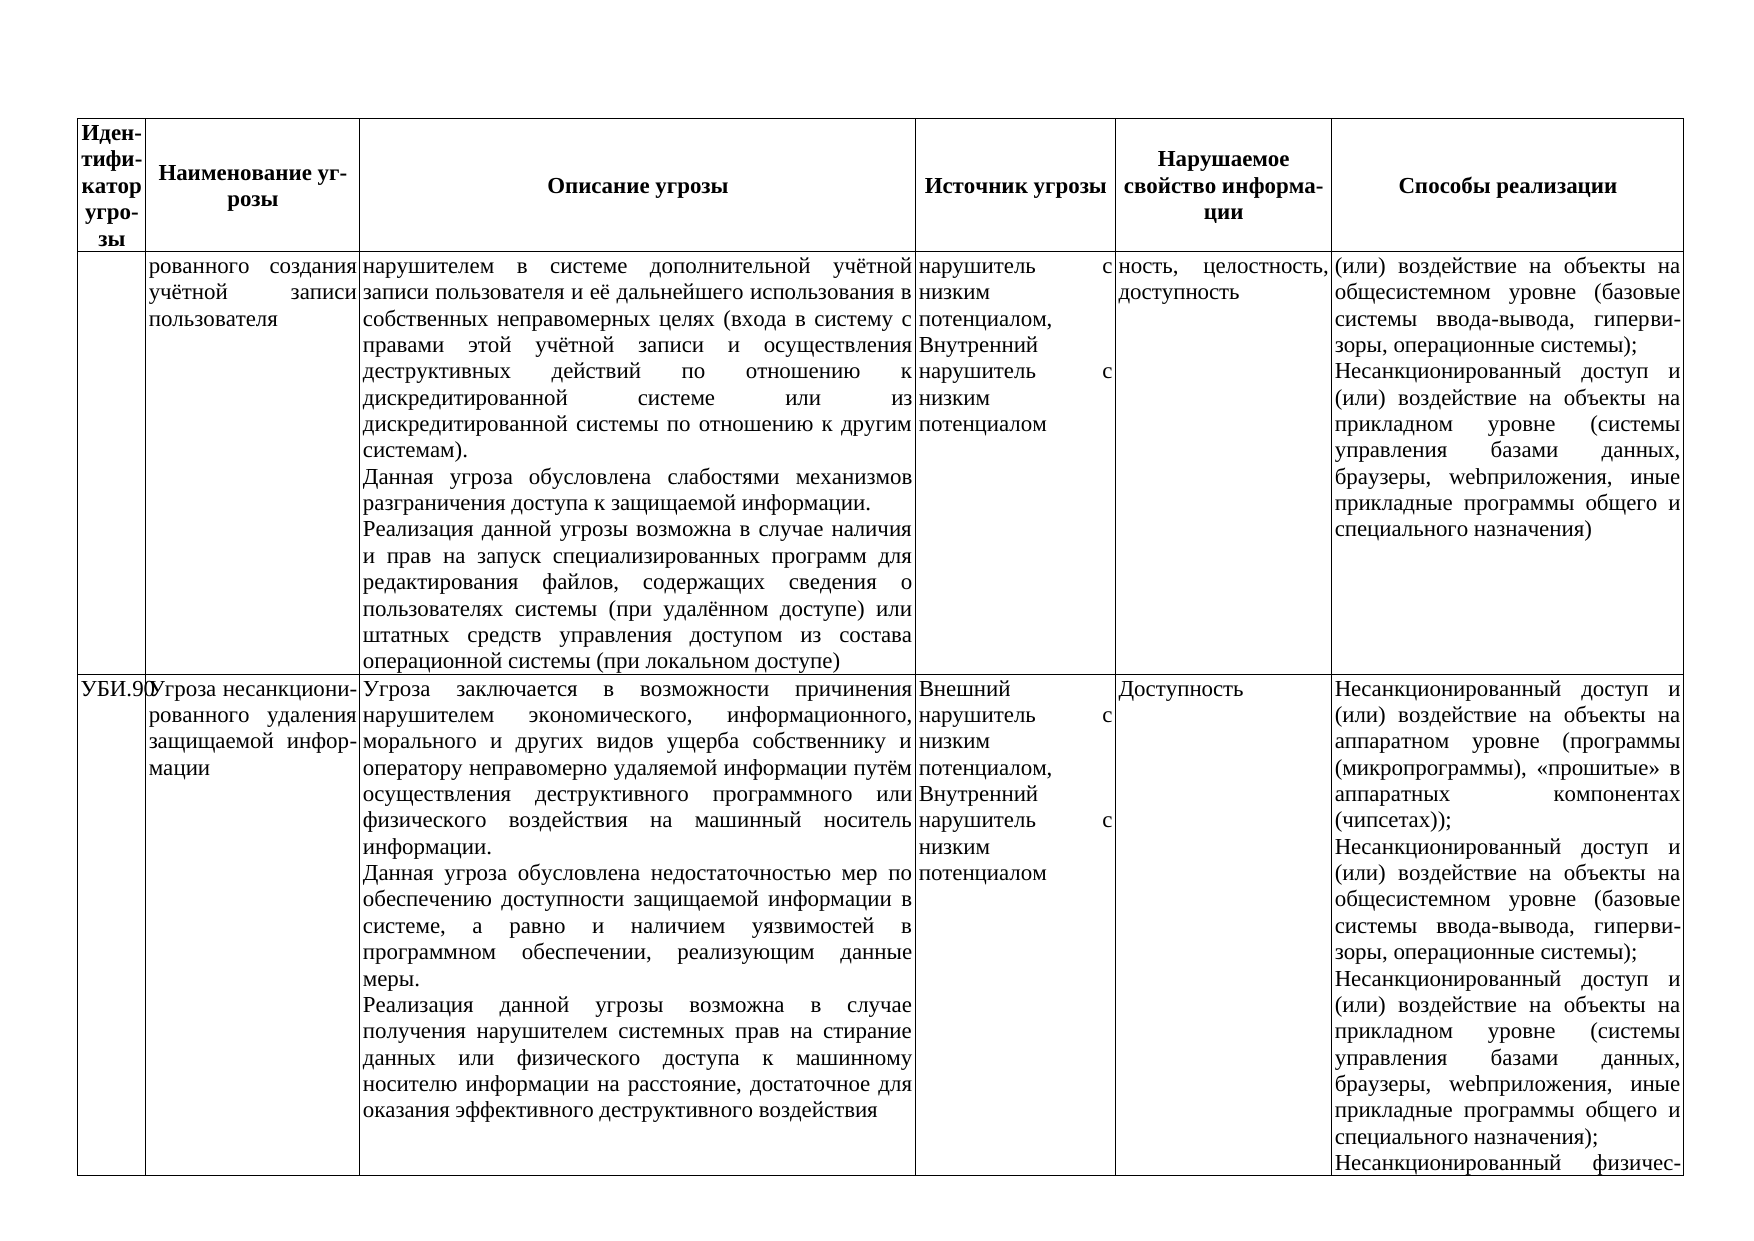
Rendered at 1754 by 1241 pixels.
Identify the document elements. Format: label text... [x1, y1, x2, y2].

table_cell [1116, 252, 1331, 674]
table_header Наименование угрозы [146, 119, 359, 251]
table_header Источник угрозы [916, 119, 1115, 251]
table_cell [1332, 675, 1683, 1175]
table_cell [916, 675, 1115, 1175]
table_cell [146, 252, 359, 674]
table_cell [78, 675, 145, 1175]
table_header Нарушаемое свойство информации [1116, 119, 1331, 251]
table_header Идентификатор угрозы [78, 119, 145, 251]
table_header Описание угрозы [360, 119, 915, 251]
table_cell Доступность [1116, 675, 1331, 1175]
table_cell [1332, 252, 1683, 674]
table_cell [916, 252, 1115, 674]
table_cell [78, 252, 145, 674]
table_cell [146, 675, 359, 1175]
table_header Способы реализации [1332, 119, 1683, 251]
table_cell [360, 675, 915, 1175]
